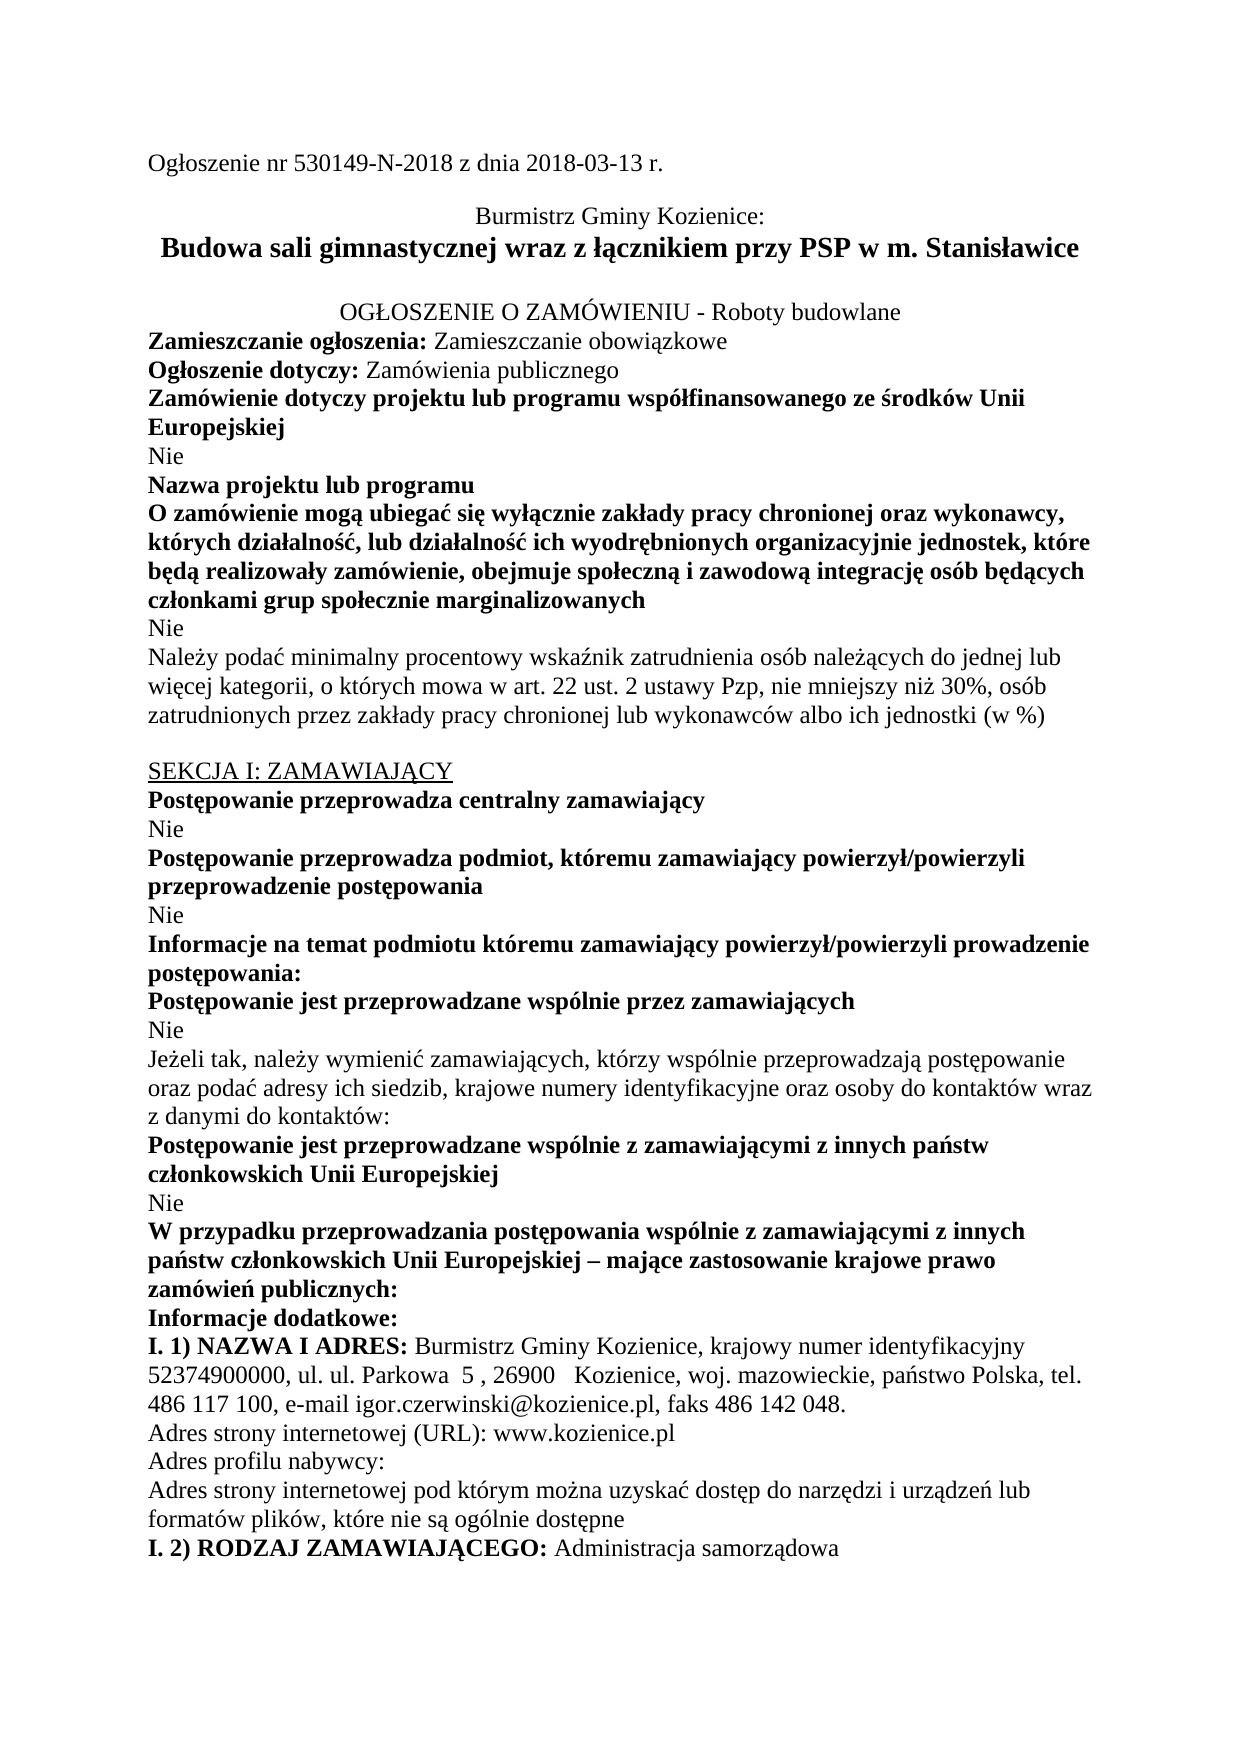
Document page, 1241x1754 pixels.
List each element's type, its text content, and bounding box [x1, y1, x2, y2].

text I. 1) NAZWA I ADRES: Burmistrz Gminy Kozienice, krajowy numer identyfikacyjny 52374900000, ul. ul. Parkowa 5 , 26900 Kozienice, woj. mazowieckie, państwo Polska, tel. 486 117 100, e-mail igor.czerwinski@kozienice.pl, faks 486 142 048. Adres strony internetowej (URL): www.kozienice.pl Adres profilu nabywcy: Adres strony internetowej pod którym można uzyskać dostęp do narzędzi i urządzeń lub formatów plików, które nie są ogólnie dostępne [148, 1331, 1093, 1533]
text SEKCJA I: ZAMAWIAJĄCY [148, 756, 1093, 785]
text Postępowanie przeprowadza centralny zamawiający [148, 785, 1093, 814]
text Informacje na temat podmiotu któremu zamawiający powierzył/powierzyli prowadzenie postępowania: Postępowanie jest przeprowadzane wspólnie przez zamawiających [148, 929, 1093, 1015]
text Ogłoszenie nr 530149-N-2018 z dnia 2018-03-13 r. [148, 148, 1093, 176]
text Nie Jeżeli tak, należy wymienić zamawiających, którzy wspólnie przeprowadzają postępowanie oraz podać adresy ich siedzib, krajowe numery identyfikacyjne oraz osoby do kontaktów wraz z danymi do kontaktów: Postępowanie jest przeprowadzane wspólnie z zamawiającymi z innych państw członkowskich Unii Europejskiej [148, 1015, 1093, 1188]
text Nie Należy podać minimalny procentowy wskaźnik zatrudnienia osób należących do jednej lub więcej kategorii, o których mowa w art. 22 ust. 2 ustawy Pzp, nie mniejszy niż 30%, osób zatrudnionych przez zakłady pracy chronionej lub wykonawców albo ich jednostki (w %) [148, 613, 1093, 756]
text O zamówienie mogą ubiegać się wyłącznie zakłady pracy chronionej oraz wykonawcy, których działalność, lub działalność ich wyodrębnionych organizacyjnie jednostek, które będą realizowały zamówienie, obejmuje społeczną i zawodową integrację osób będących członkami grup społecznie marginalizowanych [148, 498, 1093, 613]
text OGŁOSZENIE O ZAMÓWIENIU - Roboty budowlane [148, 264, 1093, 326]
text Nie [148, 814, 1093, 843]
text Ogłoszenie dotyczy: Zamówienia publicznego [148, 355, 1093, 383]
text Nie [148, 900, 1093, 929]
text Zamówienie dotyczy projektu lub programu współfinansowanego ze środków Unii Europejskiej [148, 383, 1093, 441]
text Zamieszczanie ogłoszenia: Zamieszczanie obowiązkowe [148, 326, 1093, 355]
text Burmistrz Gminy Kozienice: [148, 201, 1093, 230]
text Budowa sali gimnastycznej wraz z łącznikiem przy PSP w m. Stanisławice [148, 230, 1093, 264]
text Nie Nazwa projektu lub programu [148, 441, 1093, 498]
text W przypadku przeprowadzania postępowania wspólnie z zamawiającymi z innych państw członkowskich Unii Europejskiej – mające zastosowanie krajowe prawo zamówień publicznych: Informacje dodatkowe: [148, 1216, 1093, 1331]
text Postępowanie przeprowadza podmiot, któremu zamawiający powierzył/powierzyli przeprowadzenie postępowania [148, 843, 1093, 900]
text Nie [148, 1188, 1093, 1216]
text I. 2) RODZAJ ZAMAWIAJĄCEGO: Administracja samorządowa [148, 1533, 1093, 1589]
